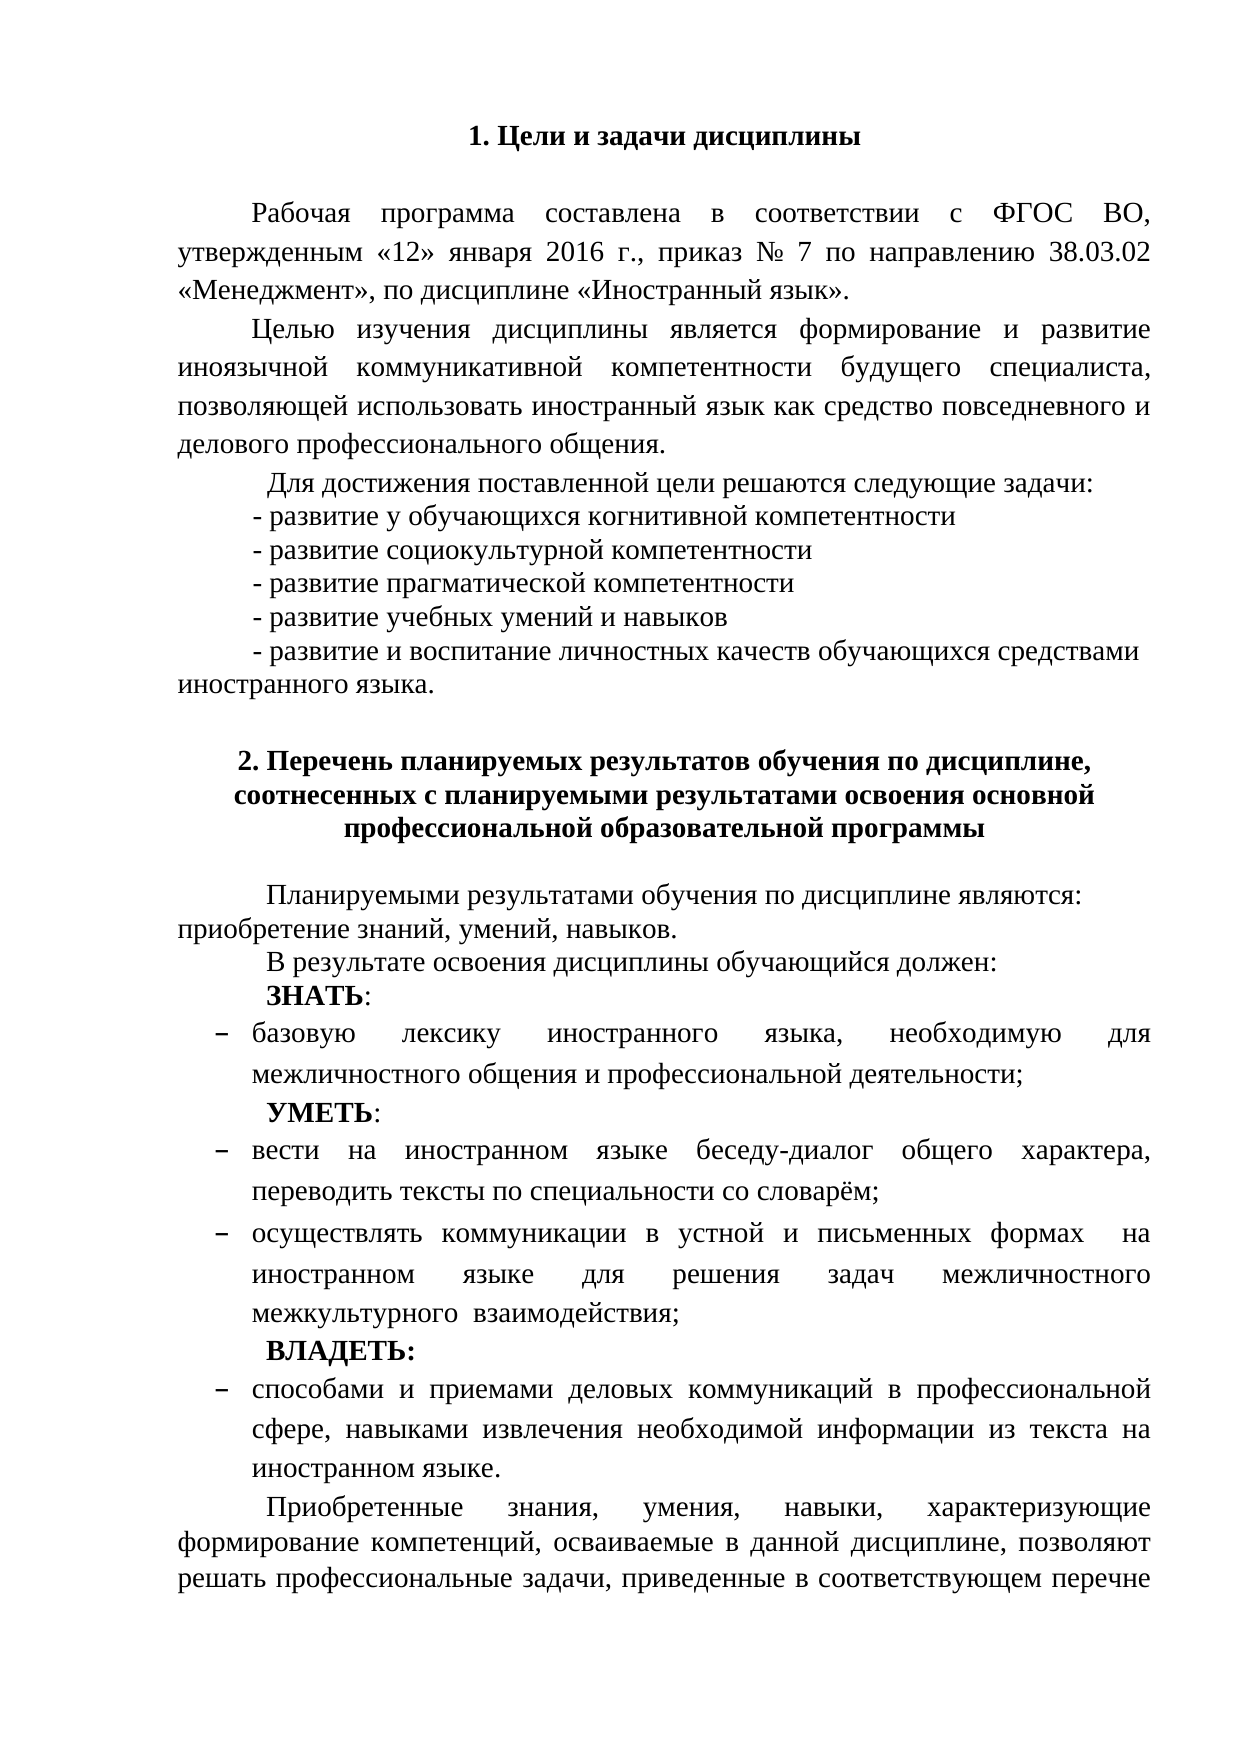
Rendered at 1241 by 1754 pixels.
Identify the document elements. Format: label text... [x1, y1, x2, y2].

text иностранного языка. [177, 666, 1152, 700]
text 1. Цели и задачи дисциплины [177, 118, 1152, 152]
text Для достижения поставленной цели решаются следующие задачи: [177, 465, 1152, 498]
text - развитие социокультурной компетентности [177, 532, 1152, 566]
text Целью изучения дисциплины является формирование и развитие иноязычной коммуникативной компетентности будущего специалиста, позволяющей использовать иностранный язык как средство повседневного и делового профессионального общения. [177, 311, 1152, 460]
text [177, 1489, 1152, 1594]
text - развитие учебных умений и навыков [177, 599, 1152, 633]
list базовую лексику иностранного языка, необходимую для межличностного общения и профессиональной деятельности; [214, 1012, 1152, 1090]
text - развитие у обучающихся когнитивной компетентности [177, 498, 1152, 532]
text - развитие прагматической компетентности [177, 566, 1152, 599]
list осуществлять коммуникации в устной и письменных формах на иностранном языке для решения задач межличностного межкультурного взаимодействия; [214, 1212, 1152, 1328]
text 2. Перечень планируемых результатов обучения по дисциплине, соотнесенных с планируемыми результатами освоения основной профессиональной образовательной программы [177, 743, 1152, 844]
text УМЕТЬ: [177, 1095, 1152, 1128]
list вести на иностранном языке беседу-диалог общего характера, переводить тексты по специальности со словарём; [214, 1128, 1152, 1207]
text Рабочая программа составлена в соответствии с ФГОС ВО, утвержденным «12» января ., приказ № 7 по направлению 38.03.02 «Менеджмент», по дисциплине «Иностранный язык». [177, 195, 1152, 306]
text ЗНАТЬ: [177, 978, 1152, 1012]
text - развитие и воспитание личностных качеств обучающихся средствами [177, 633, 1152, 666]
text В результате освоения дисциплины обучающийся должен: [177, 944, 1152, 978]
list способами и приемами деловых коммуникаций в профессиональной сфере, навыками извлечения необходимой информации из текста на иностранном языке. [214, 1367, 1152, 1484]
text Планируемыми результатами обучения по дисциплине являются: приобретение знаний, умений, навыков. [177, 877, 1152, 944]
text ВЛАДЕТЬ: [177, 1333, 1152, 1367]
